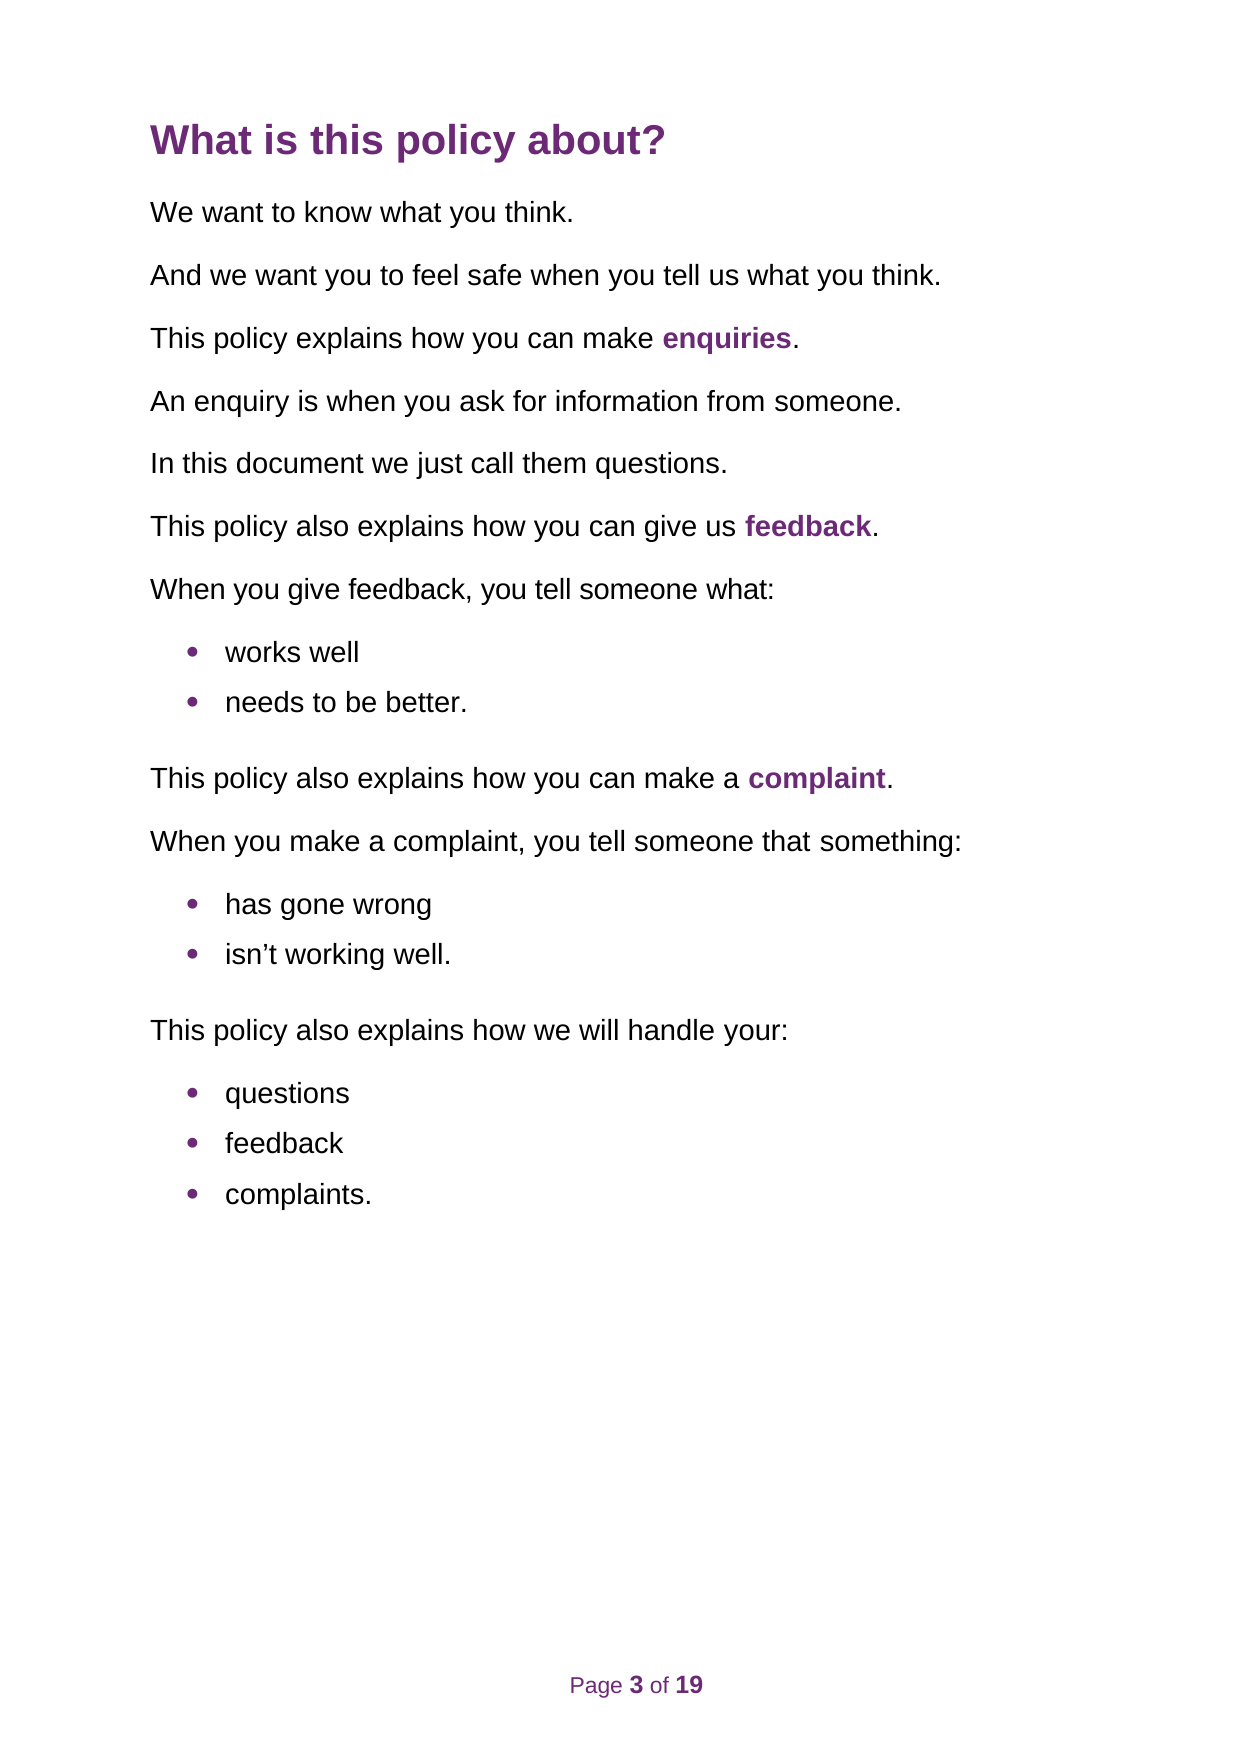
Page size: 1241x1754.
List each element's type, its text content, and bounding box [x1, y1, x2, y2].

text When you give feedback, you tell someone what: [150, 572, 1122, 606]
text An enquiry is when you ask for information from someone. [150, 384, 1122, 417]
text In this document we just call them questions. [150, 446, 1122, 480]
text This policy also explains how you can make a complaint. [150, 761, 1122, 795]
list needs to be better. [187, 686, 1122, 719]
text We want to know what you think. [150, 195, 1122, 229]
text This policy also explains how we will handle your: [150, 1013, 1122, 1047]
text When you make a complaint, you tell someone that something: [150, 824, 1122, 857]
list isn’t working well. [187, 937, 1122, 971]
text And we want you to feel safe when you tell us what you think. [150, 258, 1122, 292]
subtitle What is this policy about? [150, 116, 1157, 163]
list feedback [187, 1126, 1122, 1160]
list questions [187, 1076, 1122, 1109]
text This policy explains how you can make enquiries. [150, 321, 1122, 354]
list works well [187, 635, 1122, 669]
list complaints. [187, 1177, 1122, 1211]
text This policy also explains how you can give us feedback. [150, 509, 1122, 543]
list has gone wrong [187, 887, 1122, 921]
